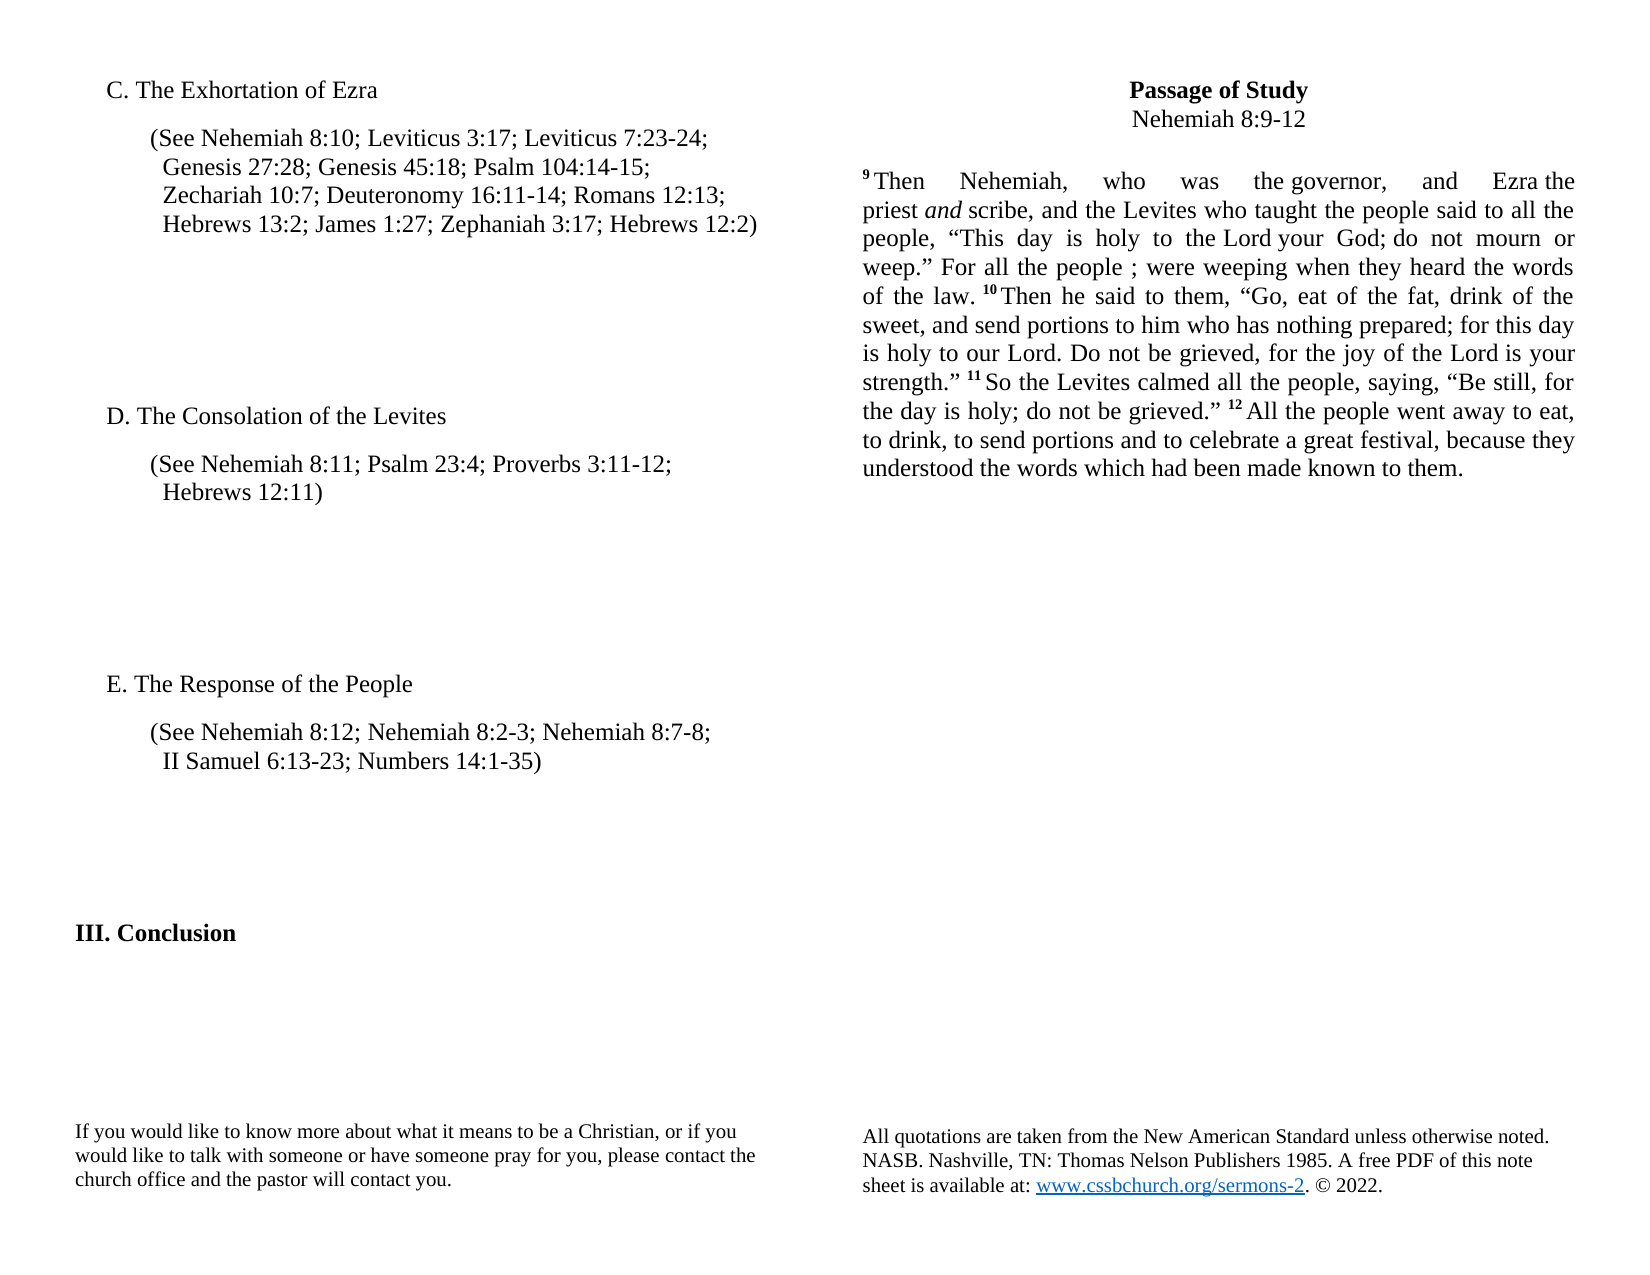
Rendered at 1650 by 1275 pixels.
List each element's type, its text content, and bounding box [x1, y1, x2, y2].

text Hebrews 13:2; James 1:27; Zephaniah 3:17; Hebrews 12:2) [75, 209, 787, 238]
text (See Nehemiah 8:12; Nehemiah 8:2-3; Nehemiah 8:7-8; [75, 717, 787, 746]
text (See Nehemiah 8:10; Leviticus 3:17; Leviticus 7:23-24; [75, 123, 787, 152]
text C. The Exhortation of Ezra [75, 75, 787, 104]
text Zechariah 10:7; Deuteronomy 16:11-14; Romans 12:13; [75, 180, 787, 209]
text (See Nehemiah 8:11; Psalm 23:4; Proverbs 3:11-12; [75, 449, 787, 477]
text III. Conclusion [75, 918, 787, 946]
text All quotations are taken from the New American Standard unless otherwise noted. NASB. Nashville, TN: Thomas Nelson Publishers 1985. A free PDF of this note sheet is available at: www.cssbchurch.org/sermons-2. © 2022. [862, 1124, 1575, 1197]
text If you would like to know more about what it means to be a Christian, or if you would like to talk with someone or have someone pray for you, please contact the church office and the pastor will contact you. [75, 1119, 787, 1191]
text D. The Consolation of the Levites [75, 401, 787, 429]
text II Samuel 6:13-23; Numbers 14:1-35) [75, 746, 787, 774]
text Passage of Study [862, 75, 1575, 104]
text Genesis 27:28; Genesis 45:18; Psalm 104:14-15; [75, 152, 787, 180]
text 9 Then Nehemiah, who was the governor, and Ezra the priest and scribe, and the Levites who taught the people said to all the people, “This day is holy to the Lord your God; do not mourn or weep.” For all the people ; were weeping when they heard the words of the law. 10 Then he said to them, “Go, eat of the fat, drink of the sweet, and send portions to him who has nothing prepared; for this day is holy to our Lord. Do not be grieved, for the joy of the Lord is your strength.” 11 So the Levites calmed all the people, saying, “Be still, for the day is holy; do not be grieved.” 12 All the people went away to eat, to drink, to send portions and to celebrate a great festival, because they understood the words which had been made known to them. [862, 166, 1575, 482]
text E. The Response of the People [75, 669, 787, 698]
text Hebrews 12:11) [75, 477, 787, 506]
text Nehemiah 8:9-12 [862, 104, 1575, 132]
